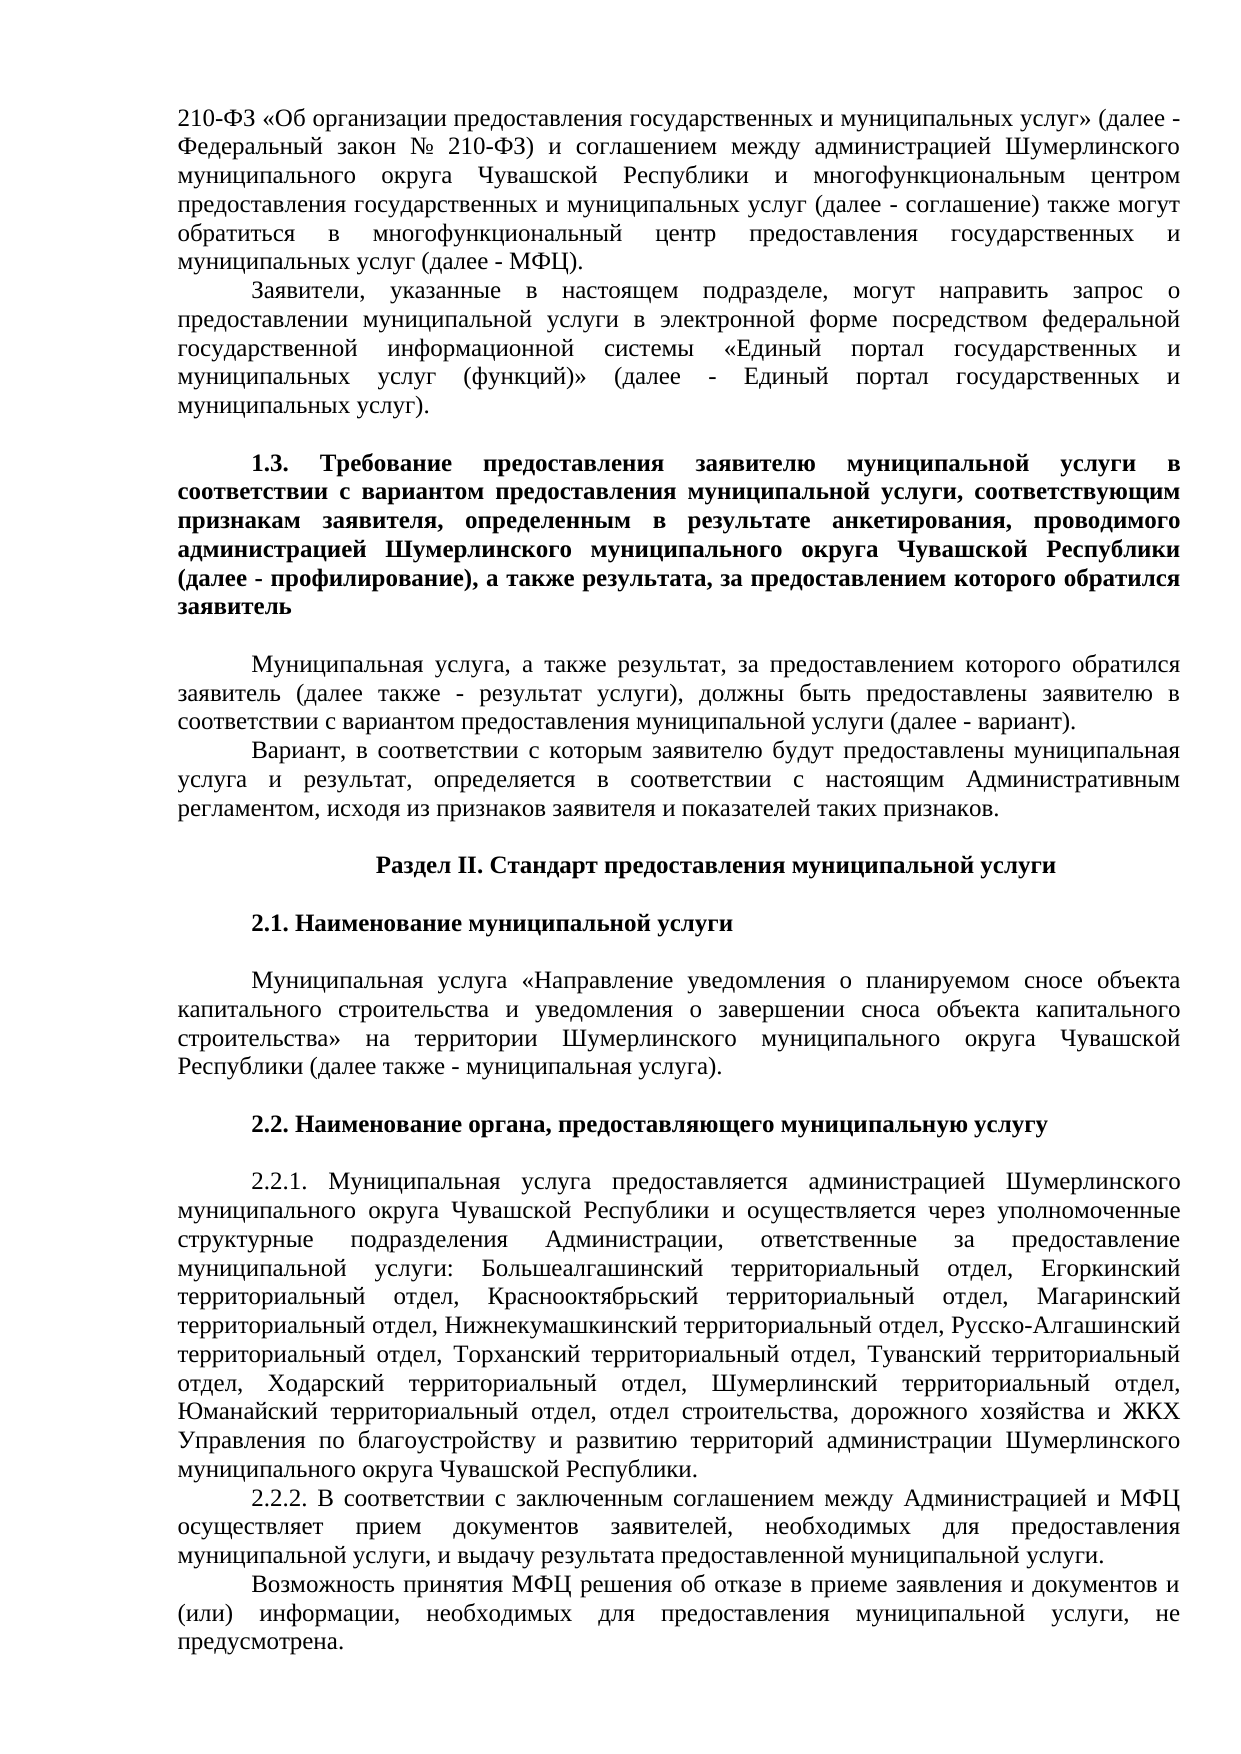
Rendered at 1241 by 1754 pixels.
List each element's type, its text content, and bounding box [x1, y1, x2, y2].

text 2.2.1. Муниципальная услуга предоставляется администрацией Шумерлинского муниципального округа Чувашской Республики и осуществляется через уполномоченные структурные подразделения Администрации, ответственные за предоставление муниципальной услуги: Большеалгашинский территориальный отдел, Егоркинский территориальный отдел, Краснооктябрьский территориальный отдел, Магаринский территориальный отдел, Нижнекумашкинский территориальный отдел, Русско-Алгашинский территориальный отдел, Торханский территориальный отдел, Туванский территориальный отдел, Ходарский территориальный отдел, Шумерлинский территориальный отдел, Юманайский территориальный отдел, отдел строительства, дорожного хозяйства и ЖКХ Управления по благоустройству и развитию территорий администрации Шумерлинского муниципального округа Чувашской Республики. [177, 1166, 1181, 1483]
text 2.2.2. В соответствии с заключенным соглашением между Администрацией и МФЦ осуществляет прием документов заявителей, необходимых для предоставления муниципальной услуги, и выдачу результата предоставленной муниципальной услуги. [177, 1483, 1181, 1569]
text Заявители, указанные в настоящем подразделе, могут направить запрос о предоставлении муниципальной услуги в электронной форме посредством федеральной государственной информационной системы «Единый портал государственных и муниципальных услуг (функций)» (далее - Единый портал государственных и муниципальных услуг). [177, 275, 1181, 419]
text Муниципальная услуга, а также результат, за предоставлением которого обратился заявитель (далее также - результат услуги), должны быть предоставлены заявителю в соответствии с вариантом предоставления муниципальной услуги (далее - вариант). [177, 649, 1181, 735]
text 2.1. Наименование муниципальной услуги [177, 908, 1181, 936]
text Раздел II. Стандарт предоставления муниципальной услуги [177, 850, 1181, 879]
text Возможность принятия МФЦ решения об отказе в приеме заявления и документов и (или) информации, необходимых для предоставления муниципальной услуги, не предусмотрена. [177, 1569, 1181, 1655]
text Вариант, в соответствии с которым заявителю будут предоставлены муниципальная услуга и результат, определяется в соответствии с настоящим Административным регламентом, исходя из признаков заявителя и показателей таких признаков. [177, 735, 1181, 821]
text 1.3. Требование предоставления заявителю муниципальной услуги в соответствии с вариантом предоставления муниципальной услуги, соответствующим признакам заявителя, определенным в результате анкетирования, проводимого администрацией Шумерлинского муниципального округа Чувашской Республики (далее - профилирование), а также результата, за предоставлением которого обратился заявитель [177, 448, 1181, 620]
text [177, 103, 1181, 275]
text 2.2. Наименование органа, предоставляющего муниципальную услугу [177, 1109, 1181, 1138]
text Муниципальная услуга «Направление уведомления о планируемом сносе объекта капитального строительства и уведомления о завершении сноса объекта капитального строительства» на территории Шумерлинского муниципального округа Чувашской Республики (далее также - муниципальная услуга). [177, 965, 1181, 1080]
